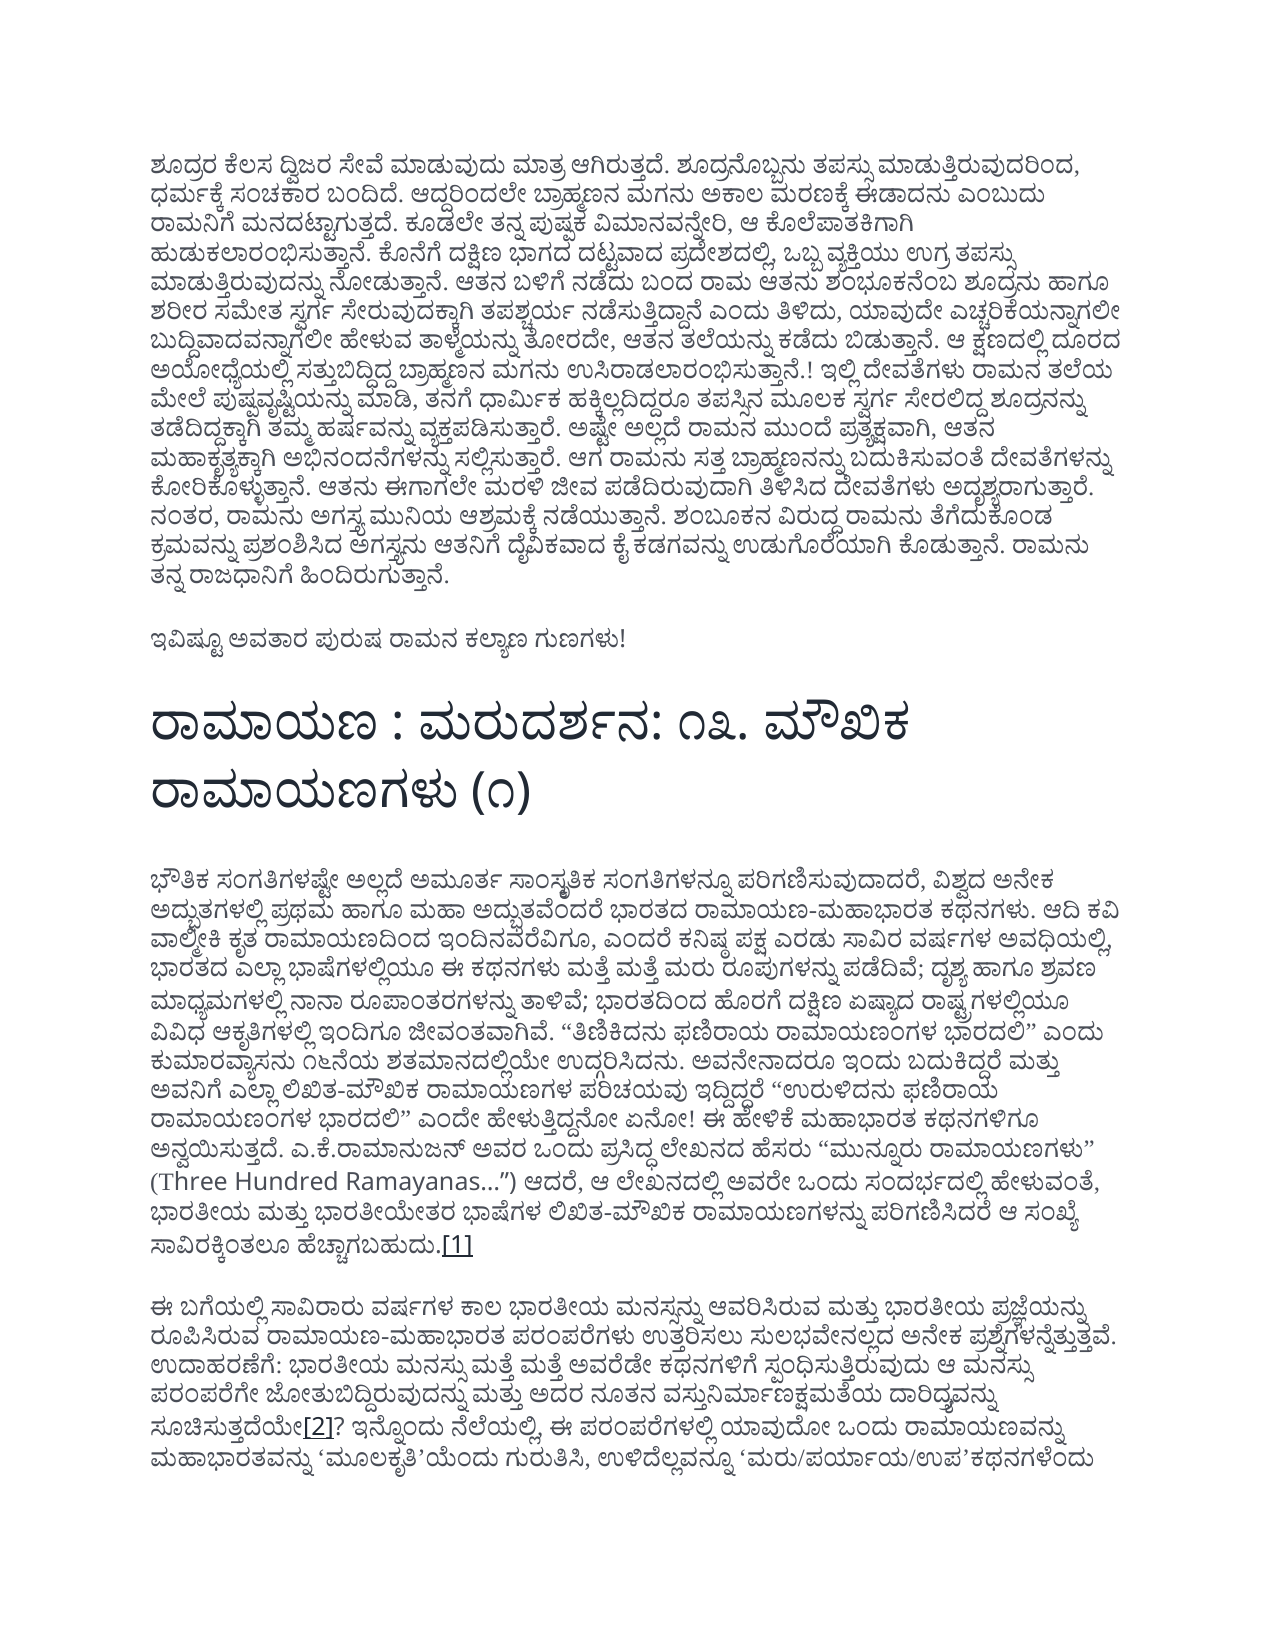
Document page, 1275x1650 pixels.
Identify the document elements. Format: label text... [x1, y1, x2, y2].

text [150, 150, 1125, 589]
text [150, 1292, 1125, 1472]
subtitle ರಾಮಾಯಣ : ಮರುದರ್ಶನ: ೧೩. ಮೌಖಿಕ ರಾಮಾಯಣಗಳು (೧) [150, 686, 1125, 822]
text ಭೌತಿಕ ಸಂಗತಿಗಳಷ್ಟೇ ಅಲ್ಲದೆ ಅಮೂರ್ತ ಸಾಂಸ್ಕೃತಿಕ ಸಂಗತಿಗಳನ್ನೂ ಪರಿಗಣಿಸುವುದಾದರೆ, ವಿಶ್ವದ ಅನೇಕ ಅದ್ಭುತಗಳಲ್ಲಿ ಪ್ರಥಮ ಹಾಗೂ ಮಹಾ ಅದ್ಭುತವೆಂದರೆ ಭಾರತದ ರಾಮಾಯಣ-ಮಹಾಭಾರತ ಕಥನಗಳು. ಆದಿ ಕವಿ ವಾಲ್ಮೀಕಿ ಕೃತ ರಾಮಾಯಣದಿಂದ ಇಂದಿನವರೆವಿಗೂ, ಎಂದರೆ ಕನಿಷ್ಠ ಪಕ್ಷ ಎರಡು ಸಾವಿರ ವರ್ಷಗಳ ಅವಧಿಯಲ್ಲಿ, ಭಾರತದ ಎಲ್ಲಾ ಭಾಷೆಗಳಲ್ಲಿಯೂ ಈ ಕಥನಗಳು ಮತ್ತೆ ಮತ್ತೆ ಮರು ರೂಪುಗಳನ್ನು ಪಡೆದಿವೆ; ದೃಶ್ಯ ಹಾಗೂ ಶ್ರವಣ ಮಾಧ್ಯಮಗಳಲ್ಲಿ ನಾನಾ ರೂಪಾಂತರಗಳನ್ನು ತಾಳಿವೆ; ಭಾರತದಿಂದ ಹೊರಗೆ ದಕ್ಷಿಣ ಏಷ್ಯಾದ ರಾಷ್ಟ್ರಗಳಲ್ಲಿಯೂ ವಿವಿಧ ಆಕೃತಿಗಳಲ್ಲಿ ಇಂದಿಗೂ ಜೀವಂತವಾಗಿವೆ. “ತಿಣಿಕಿದನು ಫಣಿರಾಯ ರಾಮಾಯಣಂಗಳ ಭಾರದಲಿ” ಎಂದು ಕುಮಾರವ್ಯಾಸನು ೧೬ನೆಯ ಶತಮಾನದಲ್ಲಿಯೇ ಉದ್ಗರಿಸಿದನು. ಅವನೇನಾದರೂ ಇಂದು ಬದುಕಿದ್ದರೆ ಮತ್ತು ಅವನಿಗೆ ಎಲ್ಲಾ ಲಿಖಿತ-ಮೌಖಿಕ ರಾಮಾಯಣಗಳ ಪರಿಚಯವು ಇದ್ದಿದ್ದರೆ “ಉರುಳಿದನು ಫಣಿರಾಯ ರಾಮಾಯಣಂಗಳ ಭಾರದಲಿ” ಎಂದೇ ಹೇಳುತ್ತಿದ್ದನೋ ಏನೋ! ಈ ಹೇಳಿಕೆ ಮಹಾಭಾರತ ಕಥನಗಳಿಗೂ ಅನ್ವಯಿಸುತ್ತದೆ. ಎ.ಕೆ.ರಾಮಾನುಜನ್ ಅವರ ಒಂದು ಪ್ರಸಿದ್ಧ ಲೇಖನದ ಹೆಸರು “ಮುನ್ನೂರು ರಾಮಾಯಣಗಳು” (Three Hundred Ramayanas…”) ಆದರೆ, ಆ ಲೇಖನದಲ್ಲಿ ಅವರೇ ಒಂದು ಸಂದರ್ಭದಲ್ಲಿ ಹೇಳುವಂತೆ, ಭಾರತೀಯ ಮತ್ತು ಭಾರತೀಯೇತರ ಭಾಷೆಗಳ ಲಿಖಿತ-ಮೌಖಿಕ ರಾಮಾಯಣಗಳನ್ನು ಪರಿಗಣಿಸಿದರೆ ಆ ಸಂಖ್ಯೆ ಸಾವಿರಕ್ಕಿಂತಲೂ ಹೆಚ್ಚಾಗಬಹುದು.[1] [150, 866, 1125, 1261]
text ಇವಿಷ್ಟೂ ಅವತಾರ ಪುರುಷ ರಾಮನ ಕಲ್ಯಾಣ ಗುಣಗಳು! [150, 620, 1125, 654]
